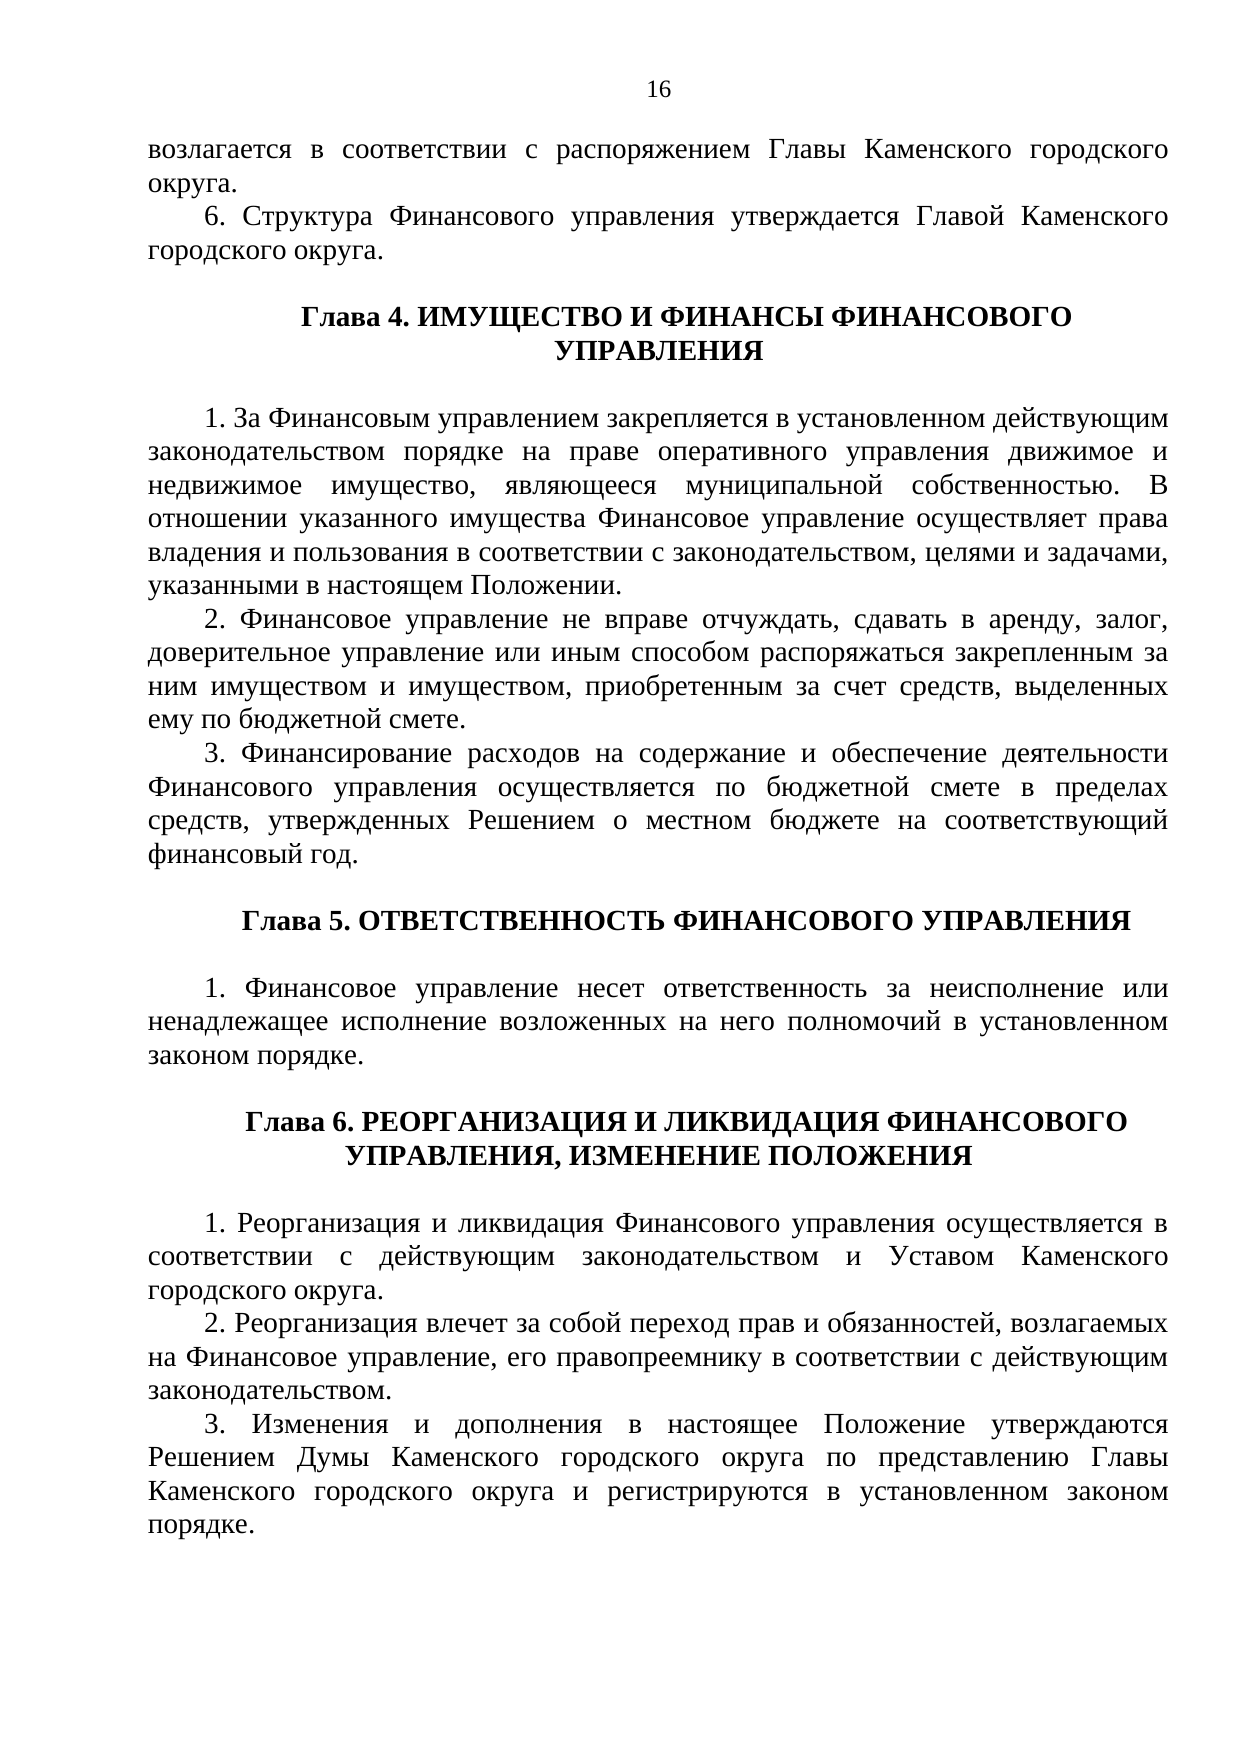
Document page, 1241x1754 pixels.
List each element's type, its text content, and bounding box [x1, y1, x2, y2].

text 3. Финансирование расходов на содержание и обеспечение деятельности Финансового управления осуществляется по бюджетной смете в пределах средств, утвержденных Решением о местном бюджете на соответствующий финансовый год. [148, 735, 1169, 869]
text 1. Финансовое управление несет ответственность за неисполнение или ненадлежащее исполнение возложенных на него полномочий в установленном законом порядке. [148, 970, 1169, 1071]
text 2. Реорганизация влечет за собой переход прав и обязанностей, возлагаемых на Финансовое управление, его правопреемнику в соответствии с действующим законодательством. [148, 1305, 1169, 1406]
text Глава 6. РЕОРГАНИЗАЦИЯ И ЛИКВИДАЦИЯ ФИНАНСОВОГО УПРАВЛЕНИЯ, ИЗМЕНЕНИЕ ПОЛОЖЕНИЯ [148, 1104, 1169, 1171]
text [148, 131, 1169, 198]
text 3. Изменения и дополнения в настоящее Положение утверждаются Решением Думы Каменского городского округа по представлению Главы Каменского городского округа и регистрируются в установленном законом порядке. [148, 1406, 1169, 1540]
text 6. Структура Финансового управления утверждается Главой Каменского городского округа. [148, 198, 1169, 266]
text 1. Реорганизация и ликвидация Финансового управления осуществляется в соответствии с действующим законодательством и Уставом Каменского городского округа. [148, 1205, 1169, 1305]
text Глава 4. ИМУЩЕСТВО И ФИНАНСЫ ФИНАНСОВОГО УПРАВЛЕНИЯ [148, 299, 1169, 366]
text 1. За Финансовым управлением закрепляется в установленном действующим законодательством порядке на праве оперативного управления движимое и недвижимое имущество, являющееся муниципальной собственностью. В отношении указанного имущества Финансовое управление осуществляет права владения и пользования в соответствии с законодательством, целями и задачами, указанными в настоящем Положении. [148, 400, 1169, 601]
text 2. Финансовое управление не вправе отчуждать, сдавать в аренду, залог, доверительное управление или иным способом распоряжаться закрепленным за ним имуществом и имуществом, приобретенным за счет средств, выделенных ему по бюджетной смете. [148, 601, 1169, 735]
text Глава 5. ОТВЕТСТВЕННОСТЬ ФИНАНСОВОГО УПРАВЛЕНИЯ [148, 903, 1169, 936]
